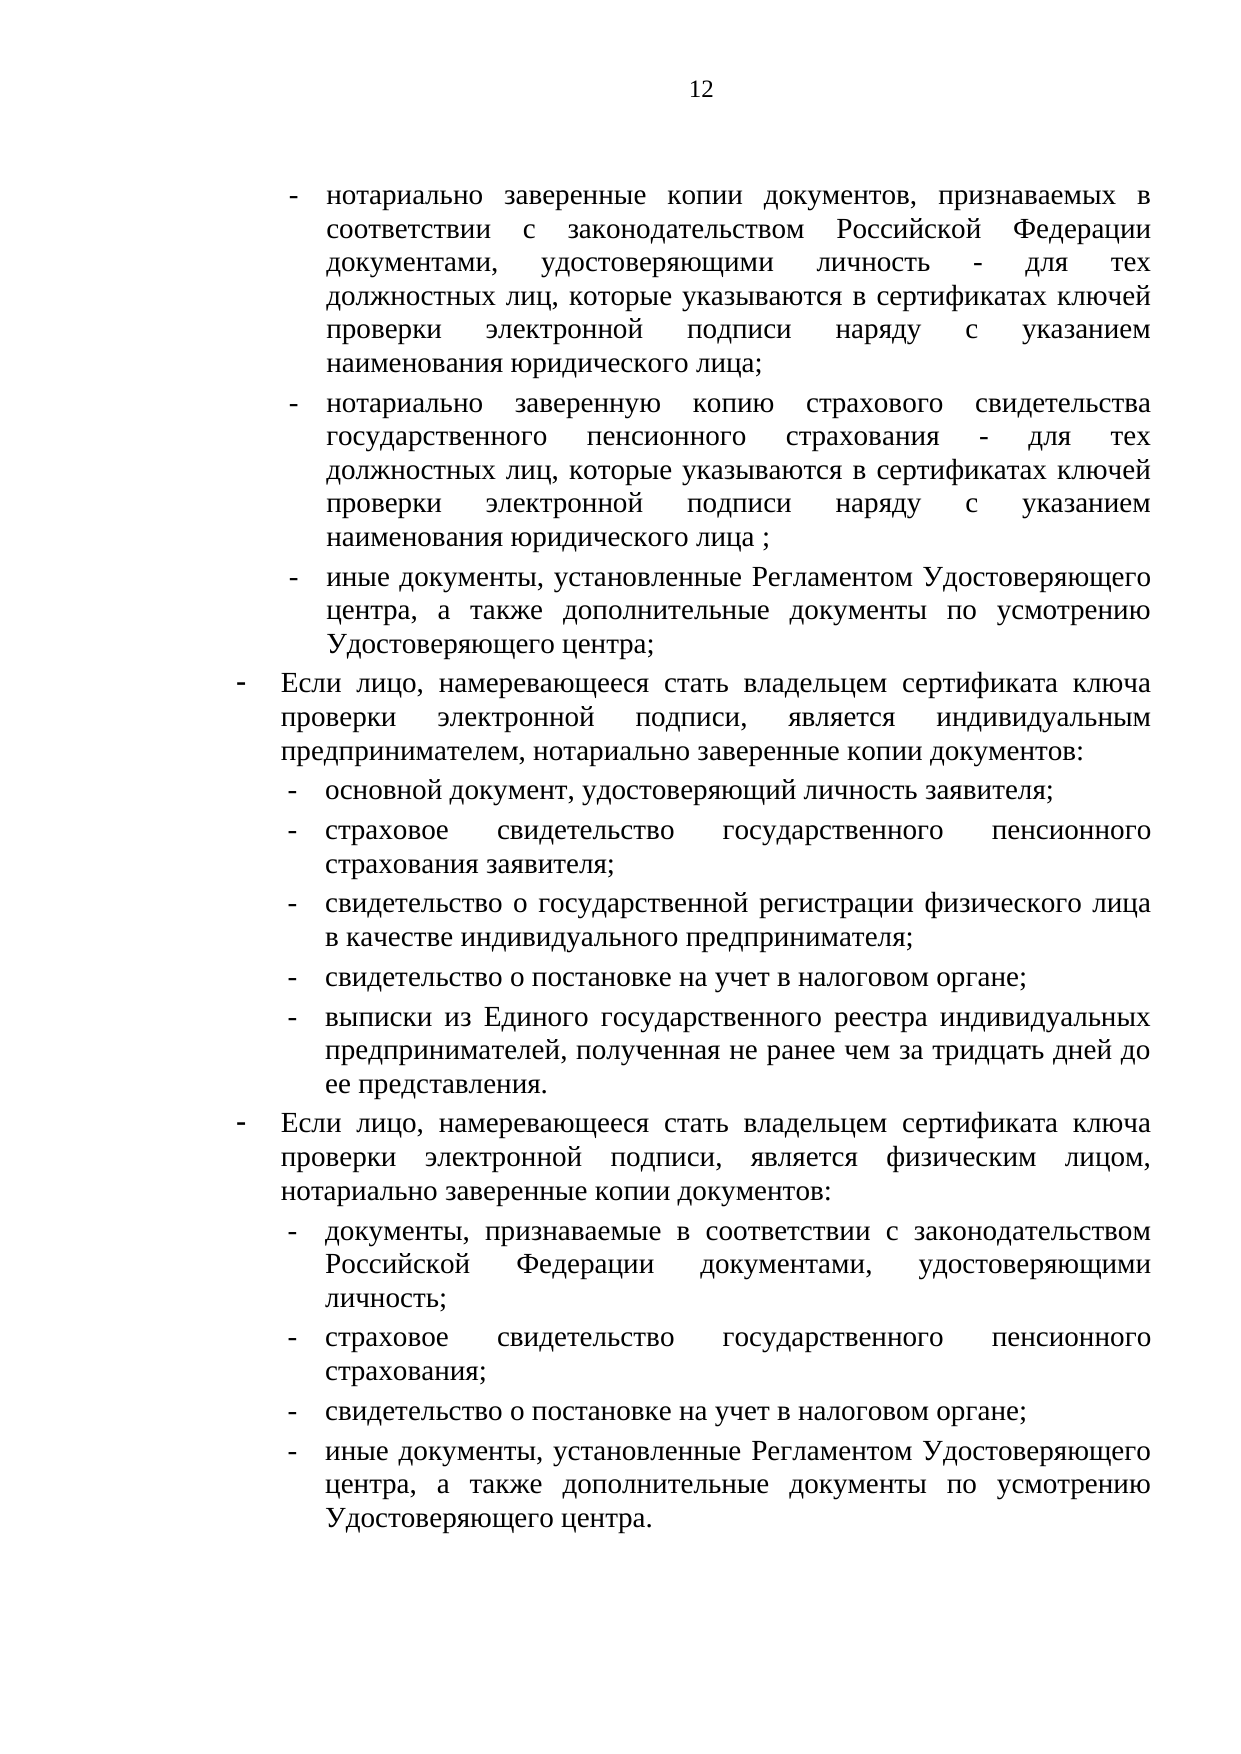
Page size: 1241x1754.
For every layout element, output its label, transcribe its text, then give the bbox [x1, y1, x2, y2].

list иные документы, установленные Регламентом Удостоверяющего центра, а также дополнительные документы по усмотрению Удостоверяющего центра. [287, 1433, 1152, 1533]
list нотариально заверенную копию страхового свидетельства государственного пенсионного страхования - для тех должностных лиц, которые указываются в сертификатах ключей проверки электронной подписи наряду с указанием наименования юридического лица ; [288, 385, 1152, 552]
list страховое свидетельство государственного пенсионного страхования заявителя; [287, 812, 1152, 879]
list свидетельство о постановке на учет в налоговом органе; [287, 959, 1152, 992]
list страховое свидетельство государственного пенсионного страхования; [287, 1319, 1152, 1387]
list свидетельство о постановке на учет в налоговом органе; [287, 1393, 1152, 1426]
list иные документы, установленные Регламентом Удостоверяющего центра, а также дополнительные документы по усмотрению Удостоверяющего центра; [288, 559, 1152, 659]
list основной документ, удостоверяющий личность заявителя; [287, 772, 1152, 806]
list нотариально заверенные копии документов, признаваемых в соответствии с законодательством Российской Федерации документами, удостоверяющими личность - для тех должностных лиц, которые указываются в сертификатах ключей проверки электронной подписи наряду с указанием наименования юридического лица; [288, 177, 1152, 378]
list Если лицо, намеревающееся стать владельцем сертификата ключа проверки электронной подписи, является индивидуальным предпринимателем, нотариально заверенные копии документов: [236, 666, 1152, 766]
list выписки из Единого государственного реестра индивидуальных предпринимателей, полученная не ранее чем за тридцать дней до ее представления. [287, 999, 1152, 1099]
list Если лицо, намеревающееся стать владельцем сертификата ключа проверки электронной подписи, является физическим лицом, нотариально заверенные копии документов: [236, 1106, 1152, 1206]
list документы, признаваемые в соответствии с законодательством Российской Федерации документами, удостоверяющими личность; [287, 1213, 1152, 1313]
list свидетельство о государственной регистрации физического лица в качестве индивидуального предпринимателя; [287, 886, 1152, 953]
